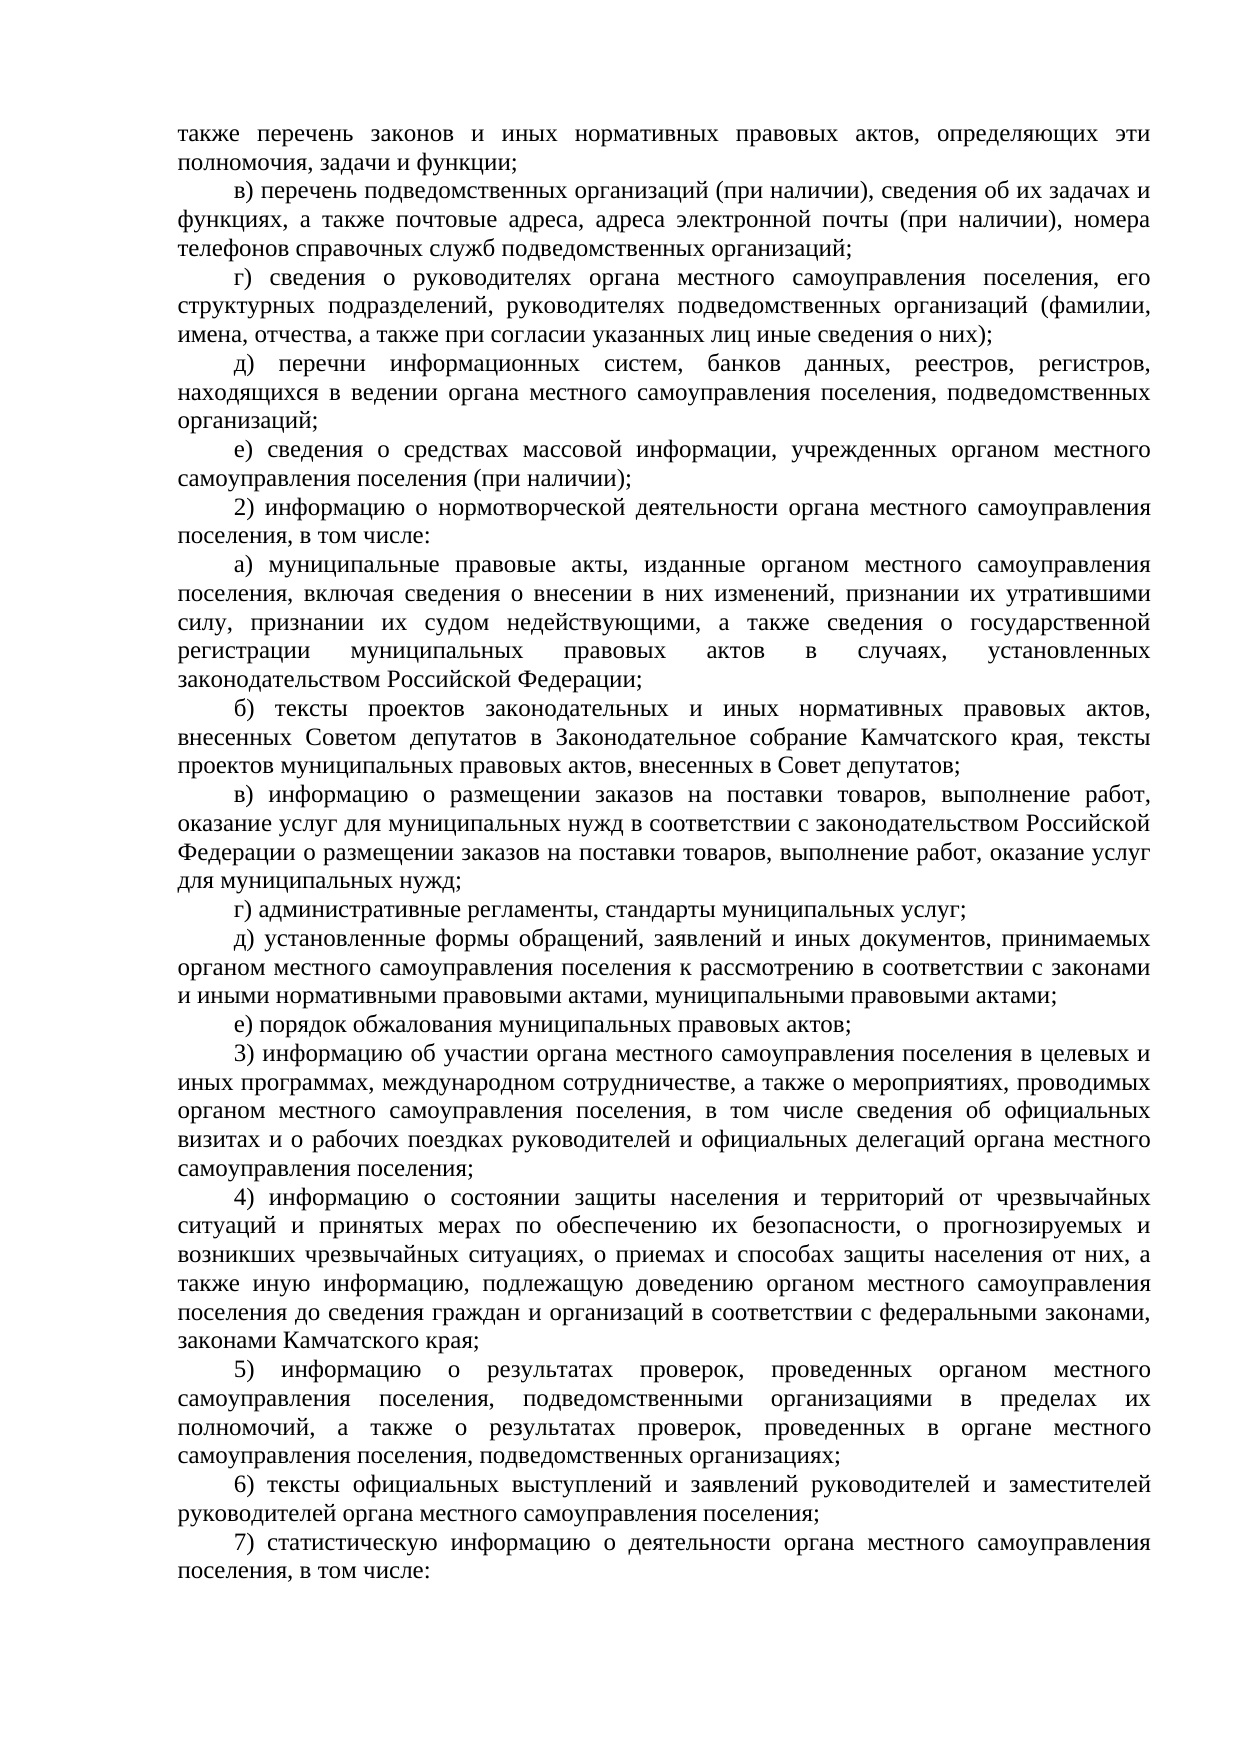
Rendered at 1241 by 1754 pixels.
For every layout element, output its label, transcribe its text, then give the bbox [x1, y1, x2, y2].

text в) перечень подведомственных организаций (при наличии), сведения об их задачах и функциях, а также почтовые адреса, адреса электронной почты (при наличии), номера телефонов справочных служб подведомственных организаций; [177, 176, 1152, 262]
text 3) информацию об участии органа местного самоуправления поселения в целевых и иных программах, международном сотрудничестве, а также о мероприятиях, проводимых органом местного самоуправления поселения, в том числе сведения об официальных визитах и о рабочих поездках руководителей и официальных делегаций органа местного самоуправления поселения; [177, 1038, 1152, 1182]
text 4) информацию о состоянии защиты населения и территорий от чрезвычайных ситуаций и принятых мерах по обеспечению их безопасности, о прогнозируемых и возникших чрезвычайных ситуациях, о приемах и способах защиты населения от них, а также иную информацию, подлежащую доведению органом местного самоуправления поселения до сведения граждан и организаций в соответствии с федеральными законами, законами Камчатского края; [177, 1182, 1152, 1354]
text г) административные регламенты, стандарты муниципальных услуг; [177, 894, 1152, 923]
text д) перечни информационных систем, банков данных, реестров, регистров, находящихся в ведении органа местного самоуправления поселения, подведомственных организаций; [177, 348, 1152, 434]
text г) сведения о руководителях органа местного самоуправления поселения, его структурных подразделений, руководителях подведомственных организаций (фамилии, имена, отчества, а также при согласии указанных лиц иные сведения о них); [177, 262, 1152, 348]
text а) муниципальные правовые акты, изданные органом местного самоуправления поселения, включая сведения о внесении в них изменений, признании их утратившими силу, признании их судом недействующими, а также сведения о государственной регистрации муниципальных правовых актов в случаях, установленных законодательством Российской Федерации; [177, 549, 1152, 693]
text 6) тексты официальных выступлений и заявлений руководителей и заместителей руководителей органа местного самоуправления поселения; [177, 1469, 1152, 1527]
text 2) информацию о нормотворческой деятельности органа местного самоуправления поселения, в том числе: [177, 492, 1152, 549]
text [177, 118, 1152, 176]
text е) порядок обжалования муниципальных правовых актов; [177, 1009, 1152, 1038]
text 7) статистическую информацию о деятельности органа местного самоуправления поселения, в том числе: [177, 1527, 1152, 1584]
text 5) информацию о результатах проверок, проведенных органом местного самоуправления поселения, подведомственными организациями в пределах их полномочий, а также о результатах проверок, проведенных в органе местного самоуправления поселения, подведомственных организациях; [177, 1354, 1152, 1469]
text е) сведения о средствах массовой информации, учрежденных органом местного самоуправления поселения (при наличии); [177, 434, 1152, 492]
text б) тексты проектов законодательных и иных нормативных правовых актов, внесенных Советом депутатов в Законодательное собрание Камчатского края, тексты проектов муниципальных правовых актов, внесенных в Совет депутатов; [177, 693, 1152, 779]
text в) информацию о размещении заказов на поставки товаров, выполнение работ, оказание услуг для муниципальных нужд в соответствии с законодательством Российской Федерации о размещении заказов на поставки товаров, выполнение работ, оказание услуг для муниципальных нужд; [177, 779, 1152, 894]
text д) установленные формы обращений, заявлений и иных документов, принимаемых органом местного самоуправления поселения к рассмотрению в соответствии с законами и иными нормативными правовыми актами, муниципальными правовыми актами; [177, 923, 1152, 1009]
